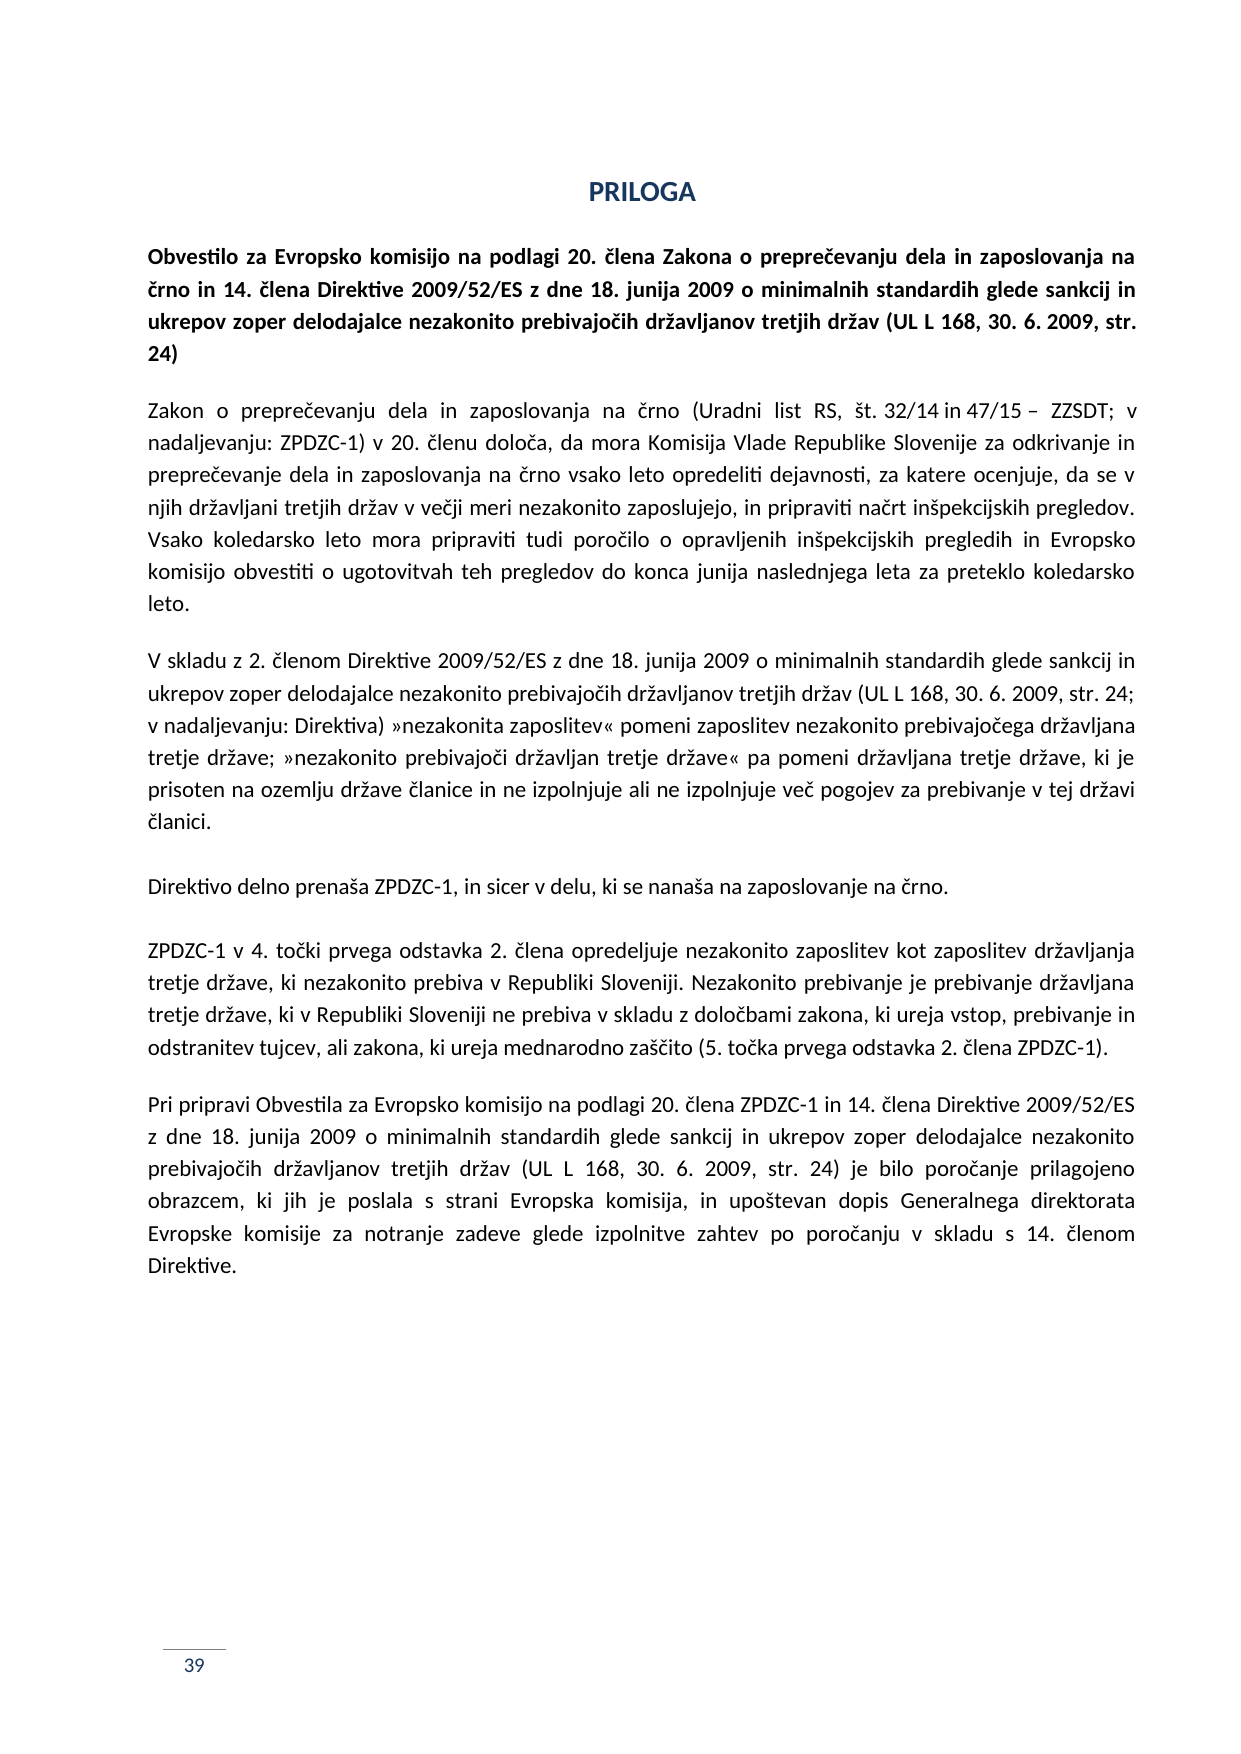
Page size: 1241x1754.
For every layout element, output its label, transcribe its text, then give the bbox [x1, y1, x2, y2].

text ZPDZC-1 v 4. točki prvega odstavka 2. člena opredeljuje nezakonito zaposlitev kot zaposlitev državljanja tretje države, ki nezakonito prebiva v Republiki Sloveniji. Nezakonito prebivanje je prebivanje državljana tretje države, ki v Republiki Sloveniji ne prebiva v skladu z določbami zakona, ki ureja vstop, prebivanje in odstranitev tujcev, ali zakona, ki ureja mednarodno zaščito (5. točka prvega odstavka 2. člena ZPDZC-1). [148, 936, 1137, 1061]
subtitle PRILOGA [148, 173, 1137, 208]
text Zakon o preprečevanju dela in zaposlovanja na črno (Uradni list RS, št. 32/14 in 47/15 – ZZSDT; v nadaljevanju: ZPDZC-1) v 20. členu določa, da mora Komisija Vlade Republike Slovenije za odkrivanje in preprečevanje dela in zaposlovanja na črno vsako leto opredeliti dejavnosti, za katere ocenjuje, da se v njih državljani tretjih držav v večji meri nezakonito zaposlujejo, in pripraviti načrt inšpekcijskih pregledov. Vsako koledarsko leto mora pripraviti tudi poročilo o opravljenih inšpekcijskih pregledih in Evropsko komisijo obvestiti o ugotovitvah teh pregledov do konca junija naslednjega leta za preteklo koledarsko leto. [148, 396, 1137, 617]
text V skladu z 2. členom Direktive 2009/52/ES z dne 18. junija 2009 o minimalnih standardih glede sankcij in ukrepov zoper delodajalce nezakonito prebivajočih državljanov tretjih držav (UL L 168, 30. 6. 2009, str. 24; v nadaljevanju: Direktiva) »nezakonita zaposlitev« pomeni zaposlitev nezakonito prebivajočega državljana tretje države; »nezakonito prebivajoči državljan tretje države« pa pomeni državljana tretje države, ki je prisoten na ozemlju države članice in ne izpolnjuje ali ne izpolnjuje več pogojev za prebivanje v tej državi članici. [148, 647, 1137, 836]
text Pri pripravi Obvestila za Evropsko komisijo na podlagi 20. člena ZPDZC-1 in 14. člena Direktive 2009/52/ES z dne 18. junija 2009 o minimalnih standardih glede sankcij in ukrepov zoper delodajalce nezakonito prebivajočih državljanov tretjih držav (UL L 168, 30. 6. 2009, str. 24) je bilo poročanje prilagojeno obrazcem, ki jih je poslala s strani Evropska komisija, in upoštevan dopis Generalnega direktorata Evropske komisije za notranje zadeve glede izpolnitve zahtev po poročanju v skladu s 14. členom Direktive. [148, 1090, 1137, 1279]
text Obvestilo za Evropsko komisijo na podlagi 20. člena Zakona o preprečevanju dela in zaposlovanja na črno in 14. člena Direktive 2009/52/ES z dne 18. junija 2009 o minimalnih standardih glede sankcij in ukrepov zoper delodajalce nezakonito prebivajočih državljanov tretjih držav (UL L 168, 30. 6. 2009, str. 24) [148, 242, 1137, 367]
text Direktivo delno prenaša ZPDZC-1, in sicer v delu, ki se nanaša na zaposlovanje na črno. [148, 872, 1137, 900]
